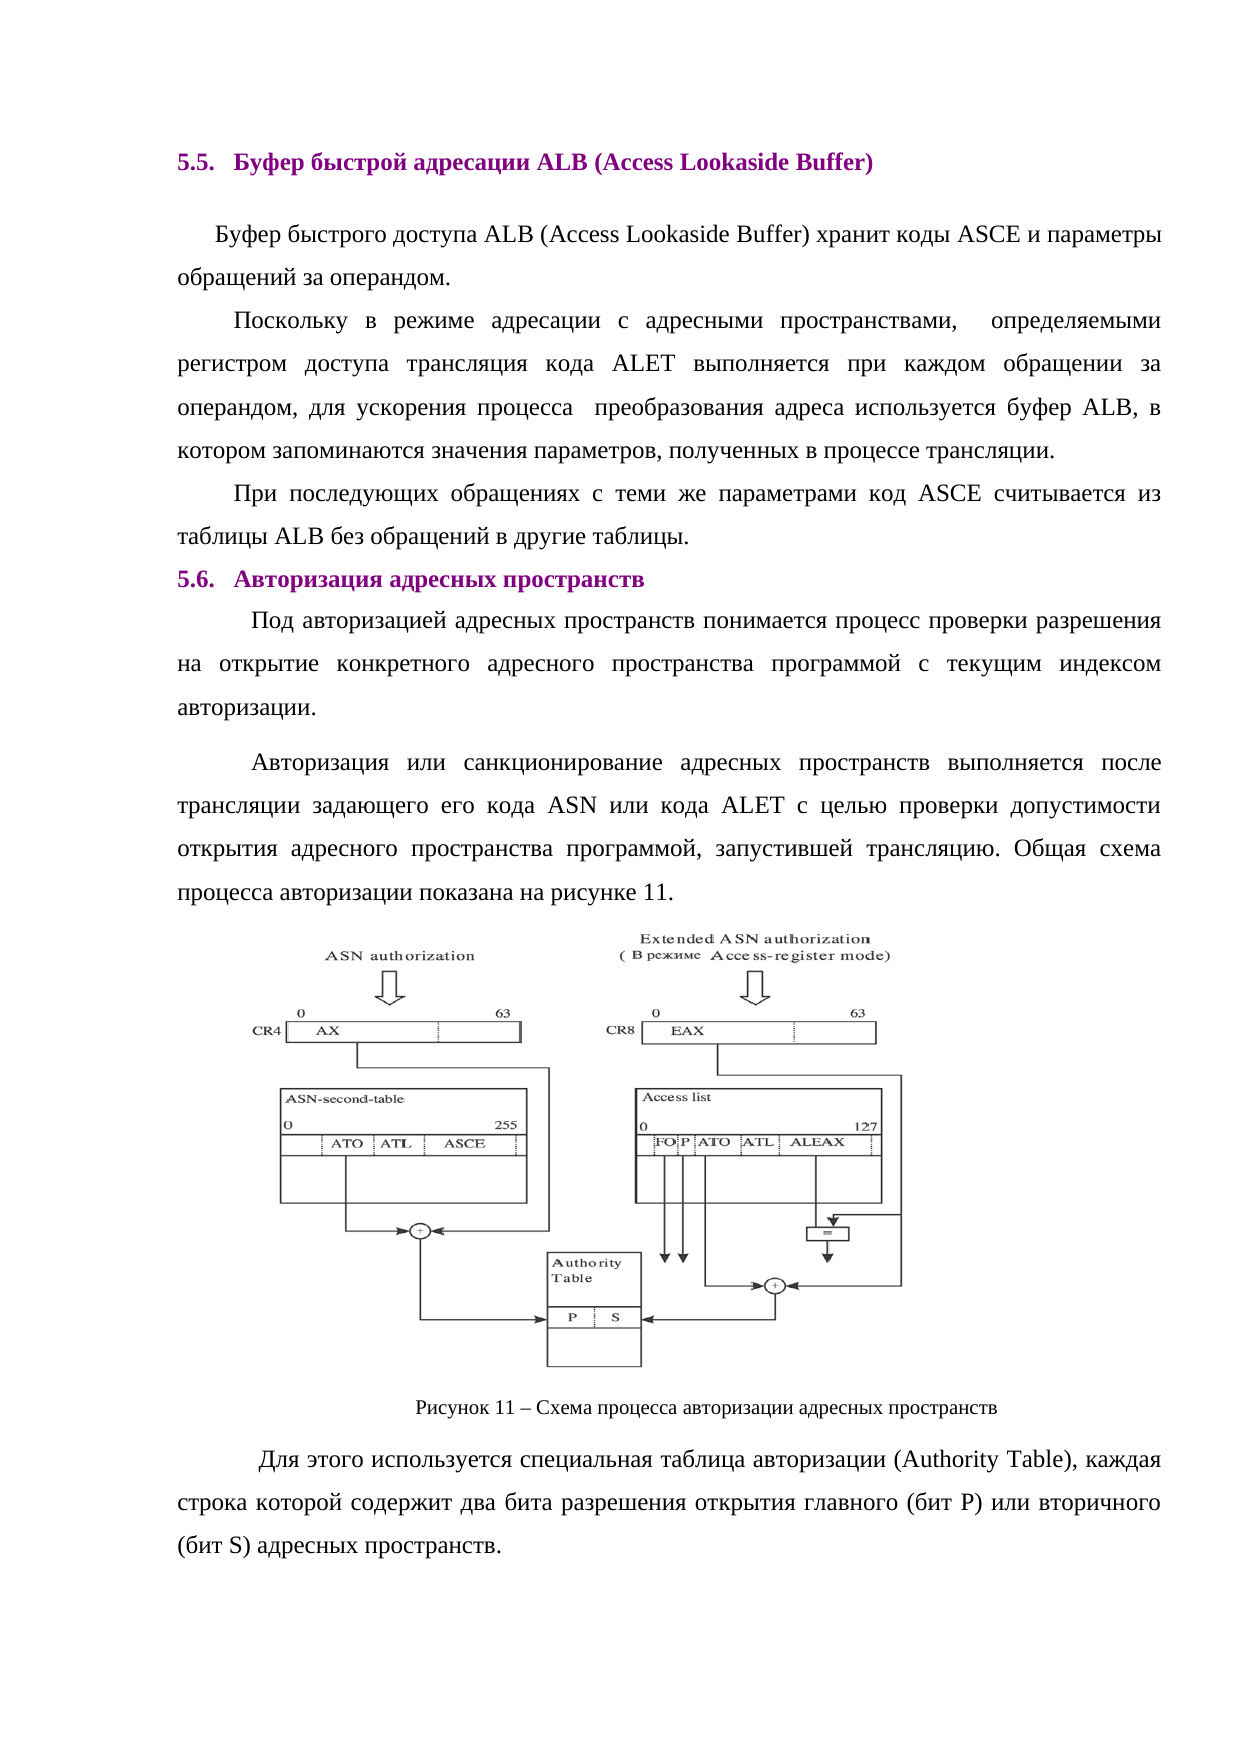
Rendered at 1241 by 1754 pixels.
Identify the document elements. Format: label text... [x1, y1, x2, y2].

text Для этого используется специальная таблица авторизации (Authority Table), каждая строка которой содержит два бита разрешения открытия главного (бит P) или вторичного (бит S) адресных пространств. [177, 1444, 1162, 1559]
picture [250, 932, 907, 1369]
subtitle Авторизация адресных пространств [177, 564, 1162, 593]
text Под авторизацией адресных пространств понимается процесс проверки разрешения на открытие конкретного адресного пространства программой с текущим индексом авторизации. [177, 605, 1162, 720]
text Буфер быстрого доступа ALB (Access Lookaside Buffer) хранит коды ASCE и параметры обращений за операндом. [177, 219, 1162, 291]
text Авторизация или санкционирование адресных пространств выполняется после трансляции задающего его кода ASN или кода ALET с целью проверки допустимости открытия адресного пространства программой, запустившей трансляцию. Общая схема процесса авторизации показана на рисунке 11. [177, 747, 1162, 905]
subtitle Буфер быстрой адресации ALB (Access Lookaside Buffer) [177, 147, 1162, 176]
text Рисунок 11 – Схема процесса авторизации адресных пространств [177, 1395, 1162, 1419]
text Поскольку в режиме адресации с адресными пространствами, определяемыми регистром доступа трансляция кода ALET выполняется при каждом обращении за операндом, для ускорения процесса преобразования адреса используется буфер ALB, в котором запоминаются значения параметров, полученных в процессе трансляции. [177, 305, 1162, 463]
text При последующих обращениях с теми же параметрами код ASCE считывается из таблицы ALB без обращений в другие таблицы. [177, 478, 1162, 550]
